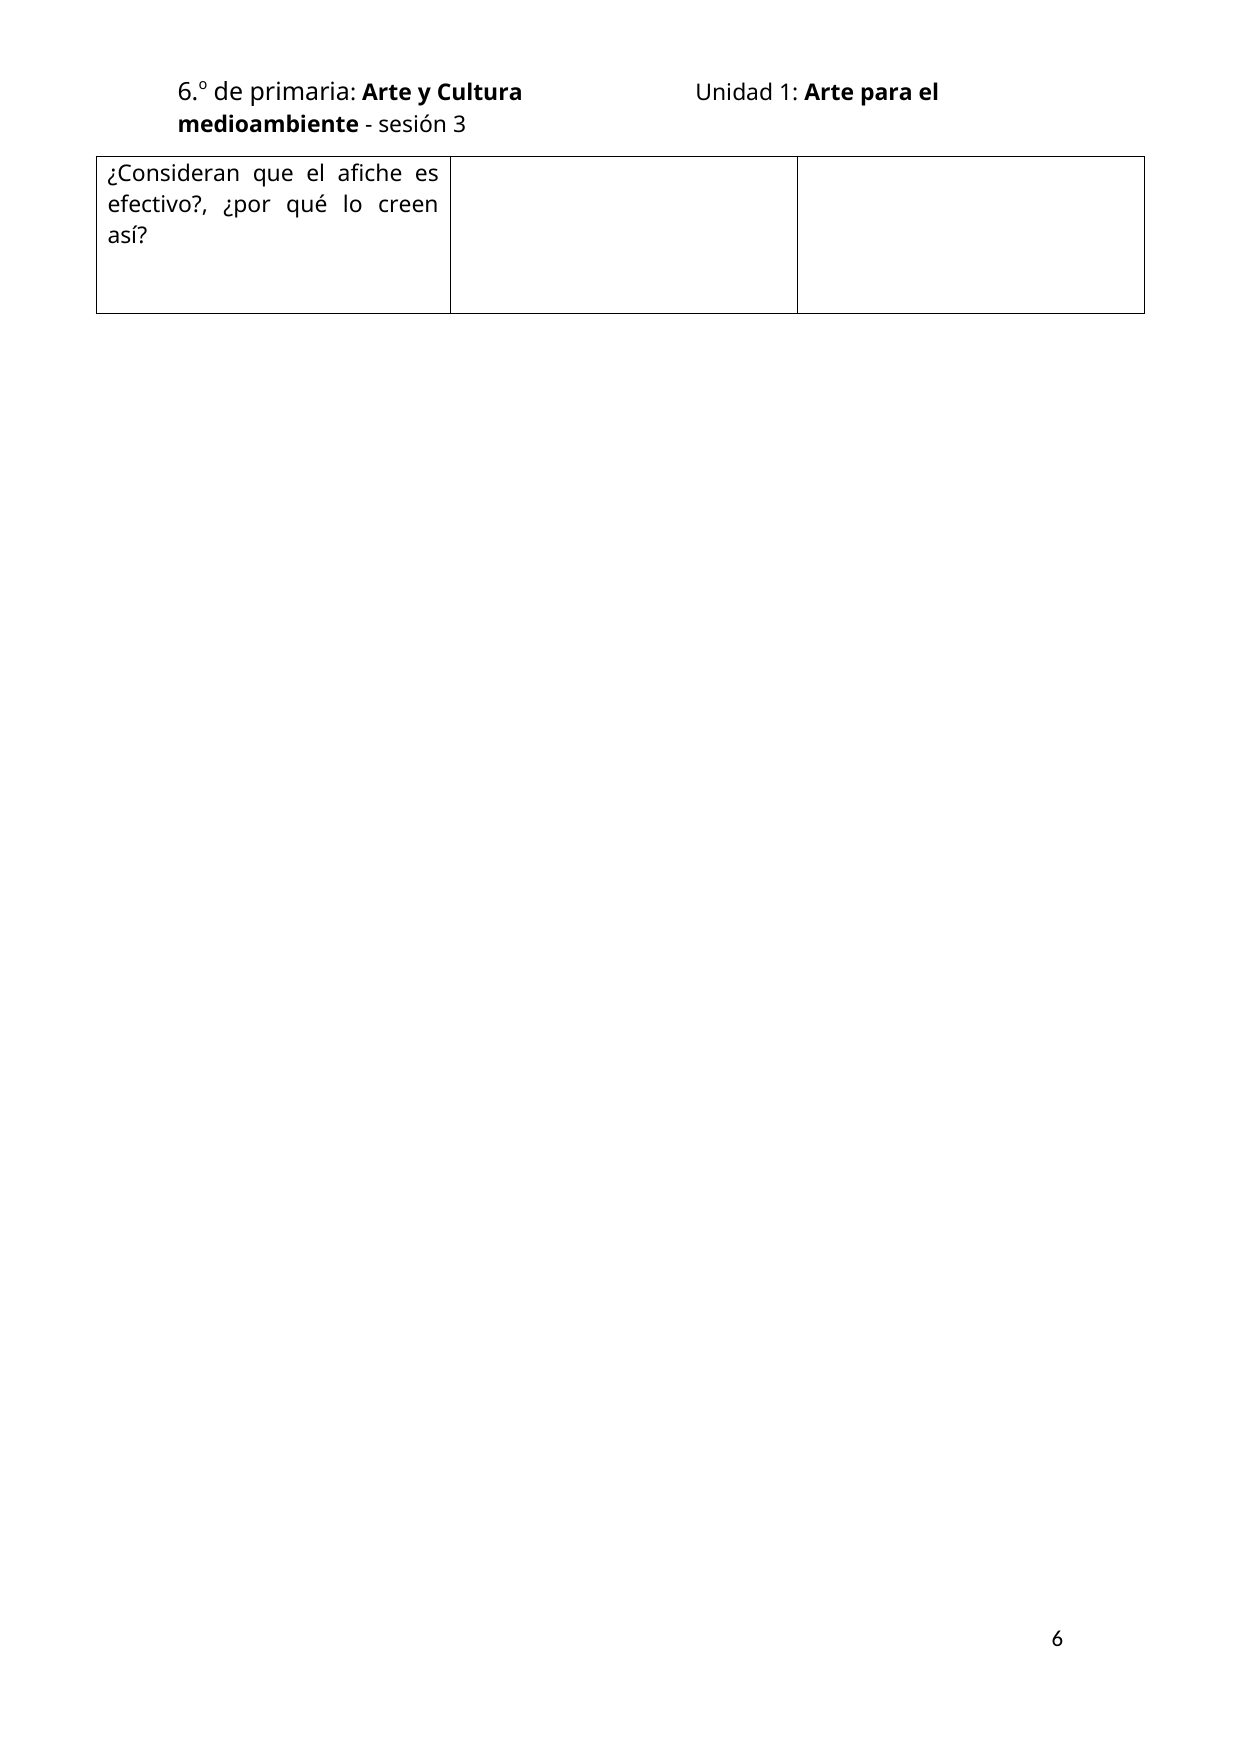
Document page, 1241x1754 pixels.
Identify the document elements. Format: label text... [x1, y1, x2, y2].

table_cell ¿Consideran que el afiche es efectivo?, ¿por qué lo creen así? [97, 157, 450, 313]
table_cell [798, 157, 1144, 313]
table_cell [451, 157, 797, 313]
